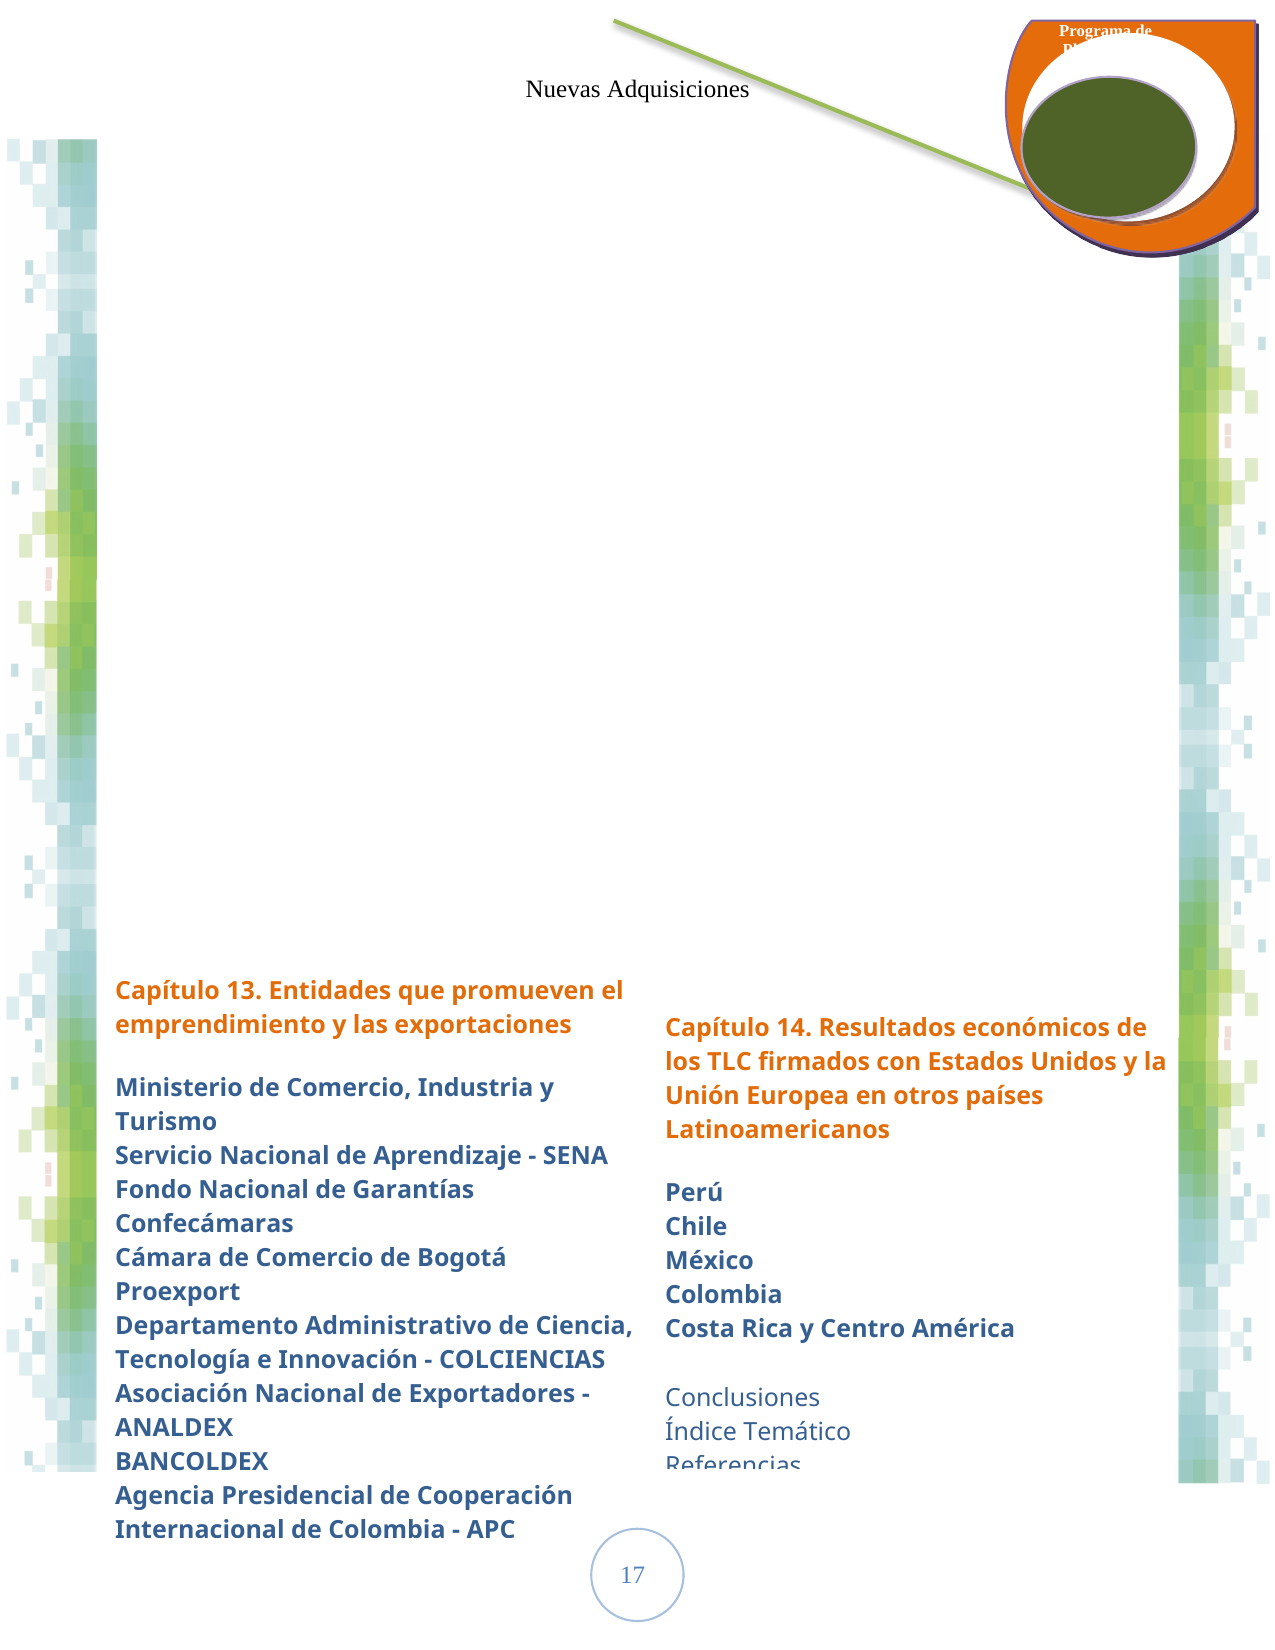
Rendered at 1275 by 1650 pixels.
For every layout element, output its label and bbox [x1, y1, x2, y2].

picture [7, 140, 97, 1471]
picture [1179, 136, 1270, 1483]
